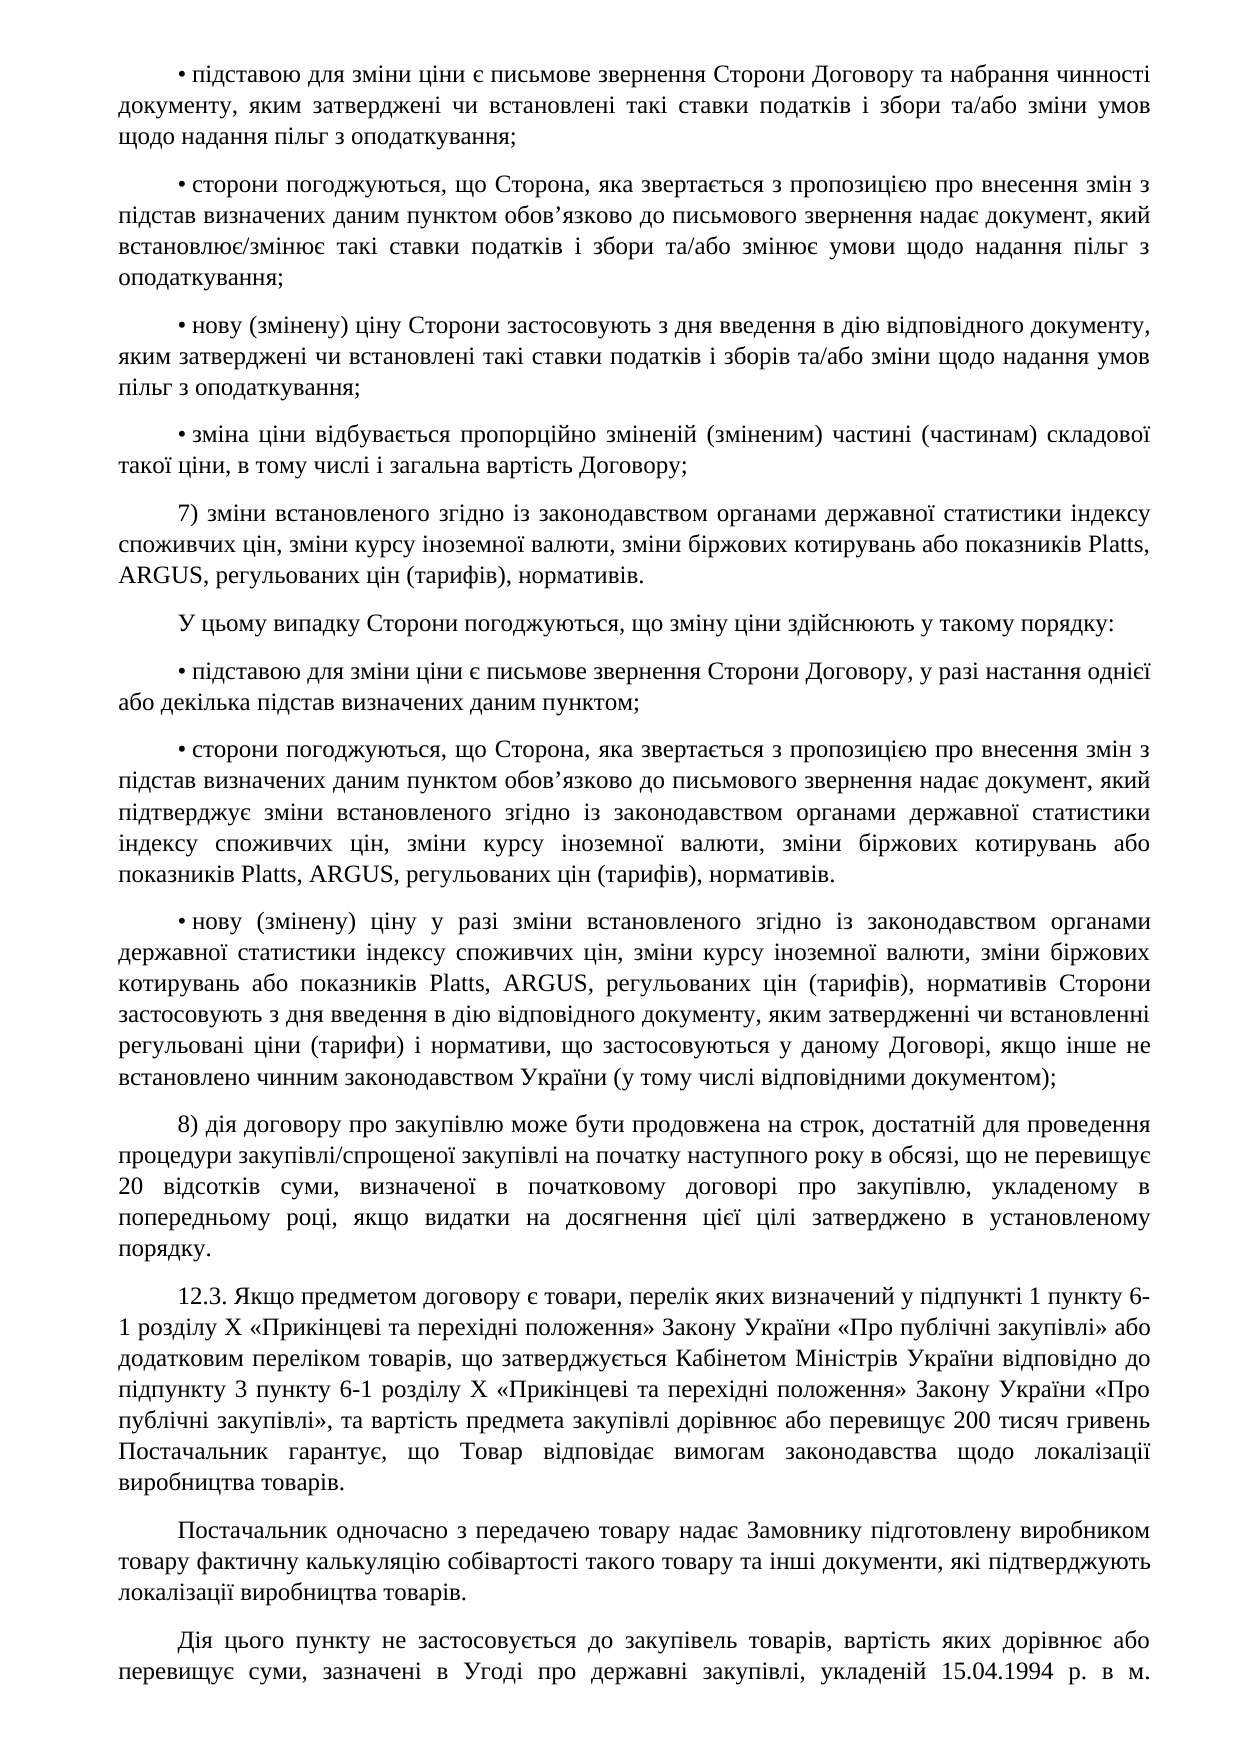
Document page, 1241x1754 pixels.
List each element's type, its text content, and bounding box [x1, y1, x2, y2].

text • підставою для зміни ціни є письмове звернення Сторони Договору та набрання чинності документу, яким затверджені чи встановлені такі ставки податків і збори та/або зміни умов щодо надання пільг з оподаткування; [118, 59, 1152, 150]
text • зміна ціни відбувається пропорційно зміненій (зміненим) частині (частинам) складової такої ціни, в тому числі і загальна вартість Договору; [118, 419, 1152, 479]
text У цьому випадку Сторони погоджуються, що зміну ціни здійснюють у такому порядку: [118, 608, 1152, 637]
text 12.3. Якщо предметом договору є товари, перелік яких визначений у підпункті 1 пункту 6-1 розділу X «Прикінцеві та перехідні положення» Закону України «Про публічні закупівлі» або додатковим переліком товарів, що затверджується Кабінетом Міністрів України відповідно до підпункту 3 пункту 6-1 розділу Х «Прикінцеві та перехідні положення» Закону України «Про публічні закупівлі», та вартість предмета закупівлі дорівнює або перевищує 200 тисяч гривень Постачальник гарантує, що Товар відповідає вимогам законодавства щодо локалізації виробництва товарів. [118, 1281, 1152, 1496]
text Постачальник одночасно з передачею товару надає Замовнику підготовлену виробником товару фактичну калькуляцію собівартості такого товару та інші документи, які підтверджують локалізації виробництва товарів. [118, 1515, 1152, 1606]
text • нову (змінену) ціну у разі зміни встановленого згідно із законодавством органами державної статистики індексу споживчих цін, зміни курсу іноземної валюти, зміни біржових котирувань або показників Platts, ARGUS, регульованих цін (тарифів), нормативів Сторони застосовують з дня введення в дію відповідного документу, яким затвердженні чи встановленні регульовані ціни (тарифи) і нормативи, що застосовуються у даному Договорі, якщо інше не встановлено чинним законодавством України (у тому числі відповідними документом); [118, 906, 1152, 1090]
text 7) зміни встановленого згідно із законодавством органами державної статистики індексу споживчих цін, зміни курсу іноземної валюти, зміни біржових котирувань або показників Platts, ARGUS, регульованих цін (тарифів), нормативів. [118, 498, 1152, 589]
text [118, 1625, 1152, 1685]
text 8) дія договору про закупівлю може бути продовжена на строк, достатній для проведення процедури закупівлі/спрощеної закупівлі на початку наступного року в обсязі, що не перевищує 20 відсотків суми, визначеної в початковому договорі про закупівлю, укладеному в попередньому році, якщо видатки на досягнення цієї цілі затверджено в установленому порядку. [118, 1109, 1152, 1262]
text • підставою для зміни ціни є письмове звернення Сторони Договору, у разі настання однієї або декілька підстав визначених даним пунктом; [118, 656, 1152, 716]
text • сторони погоджуються, що Сторона, яка звертається з пропозицією про внесення змін з підстав визначених даним пунктом обов’язково до письмового звернення надає документ, який встановлює/змінює такі ставки податків і збори та/або змінює умови щодо надання пільг з оподаткування; [118, 169, 1152, 291]
text • сторони погоджуються, що Сторона, яка звертається з пропозицією про внесення змін з підстав визначених даним пунктом обов’язково до письмового звернення надає документ, який підтверджує зміни встановленого згідно із законодавством органами державної статистики індексу споживчих цін, зміни курсу іноземної валюти, зміни біржових котирувань або показників Platts, ARGUS, регульованих цін (тарифів), нормативів. [118, 734, 1152, 887]
text • нову (змінену) ціну Сторони застосовують з дня введення в дію відповідного документу, яким затверджені чи встановлені такі ставки податків і зборів та/або зміни щодо надання умов пільг з оподаткування; [118, 310, 1152, 401]
